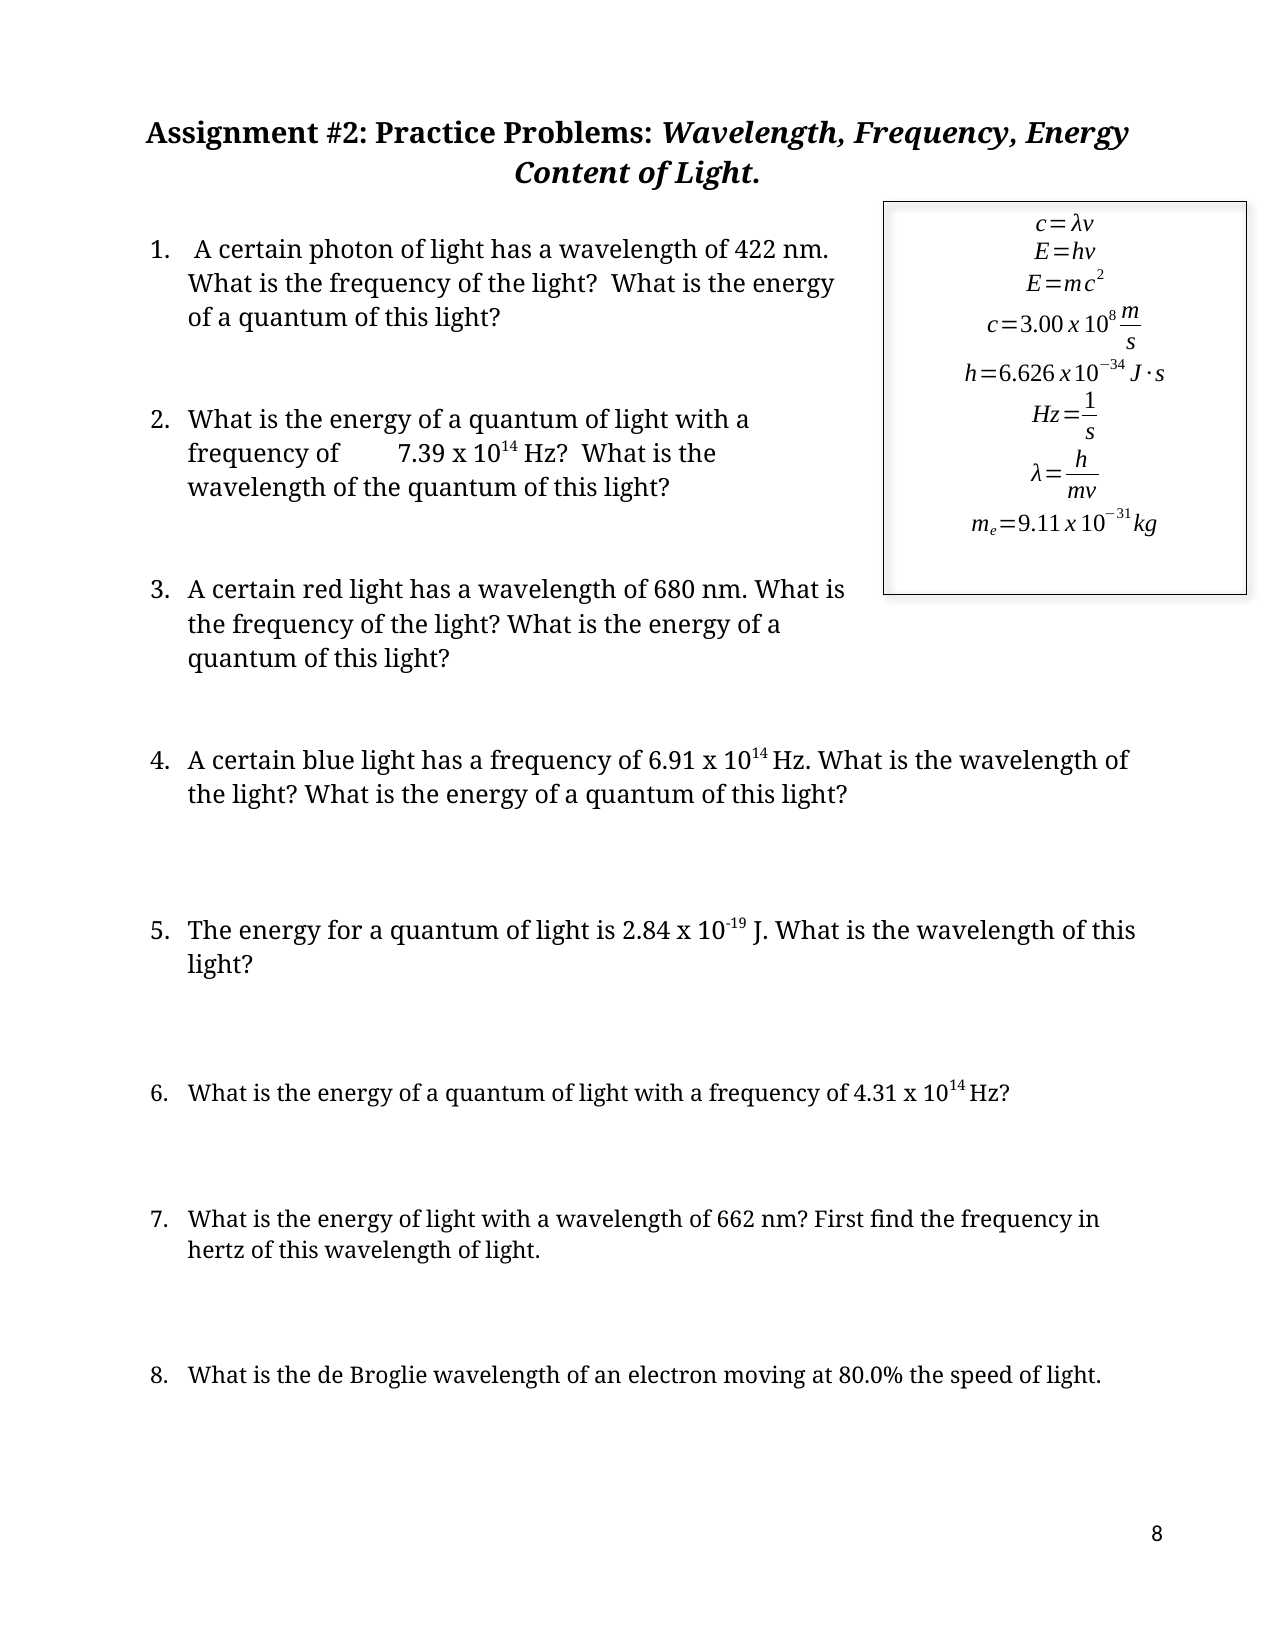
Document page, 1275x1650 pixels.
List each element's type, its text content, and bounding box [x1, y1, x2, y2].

list What is the energy of a quantum of light with a frequency of 7.39 x 1014 Hz? What is the wavelength of the quantum of this light? [150, 402, 882, 504]
list What is the energy of light with a wavelength of 662 nm? First find the frequency in hertz of this wavelength of light. [150, 1202, 1162, 1265]
list A certain photon of light has a wavelength of 422 nm. What is the frequency of the light? What is the energy of a quantum of this light? [894, 232, 1162, 334]
list A certain photon of light has a wavelength of 422 nm. What is the frequency of the light? What is the energy of a quantum of this light? [150, 232, 882, 334]
text Assignment #2: Practice Problems: Wavelength, Frequency, Energy Content of Light. [112, 112, 1162, 192]
list The energy for a quantum of light is 2.84 x 10-19 J. What is the wavelength of this light? [150, 913, 1162, 981]
list What is the energy of a quantum of light with a frequency of 4.31 x 1014 Hz? [150, 1075, 1162, 1109]
list A certain red light has a wavelength of 680 nm. What is the frequency of the light? What is the energy of a quantum of this light? [150, 572, 1162, 674]
list What is the de Broglie wavelength of an electron moving at 80.0% the speed of light. [150, 1359, 1162, 1390]
list What is the energy of a quantum of light with a frequency of 7.39 x 1014 Hz? What is the wavelength of the quantum of this light? [894, 402, 1162, 504]
list A certain blue light has a frequency of 6.91 x 1014 Hz. What is the wavelength of the light? What is the energy of a quantum of this light? [150, 742, 1162, 811]
